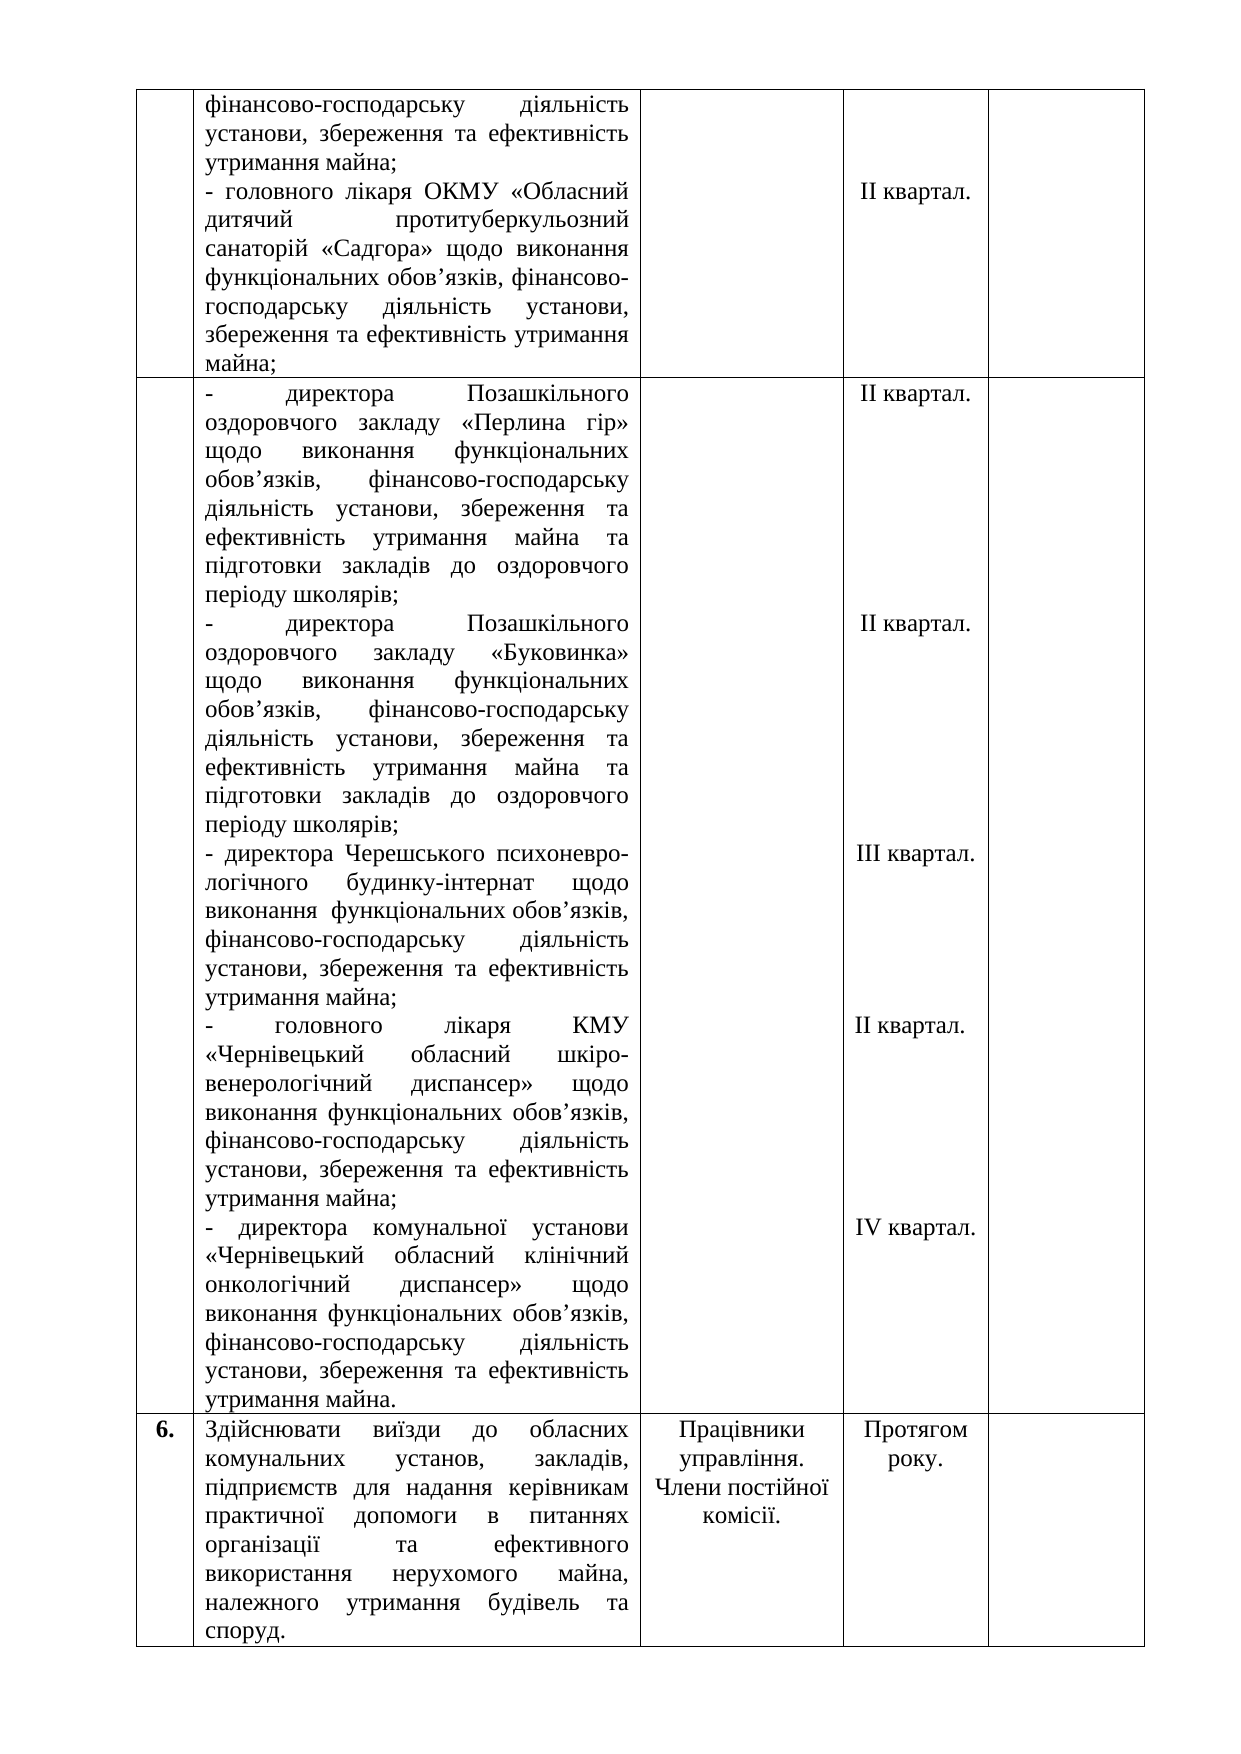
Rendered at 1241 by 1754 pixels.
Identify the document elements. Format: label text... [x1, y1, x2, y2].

table_cell [989, 90, 1144, 377]
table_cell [194, 90, 640, 377]
table_cell 6. [137, 1414, 193, 1646]
table_cell - директора Позашкільного оздоровчого закладу «Перлина гір» щодо виконання функціональних обов’язків, фінансово-господарську діяльність установи, збереження та ефективність утримання майна та підготовки закладів до оздоровчого періоду школярів; - директора Позашкільного оздоровчого закладу «Буковинка» щодо виконання функціональних обов’язків, фінансово-господарську діяльність установи, збереження та ефективність утримання майна та підготовки закладів до оздоровчого періоду школярів; - директора Черешського психоневро-логічного будинку-інтернат щодо виконання функціональних обов’язків, фінансово-господарську діяльність установи, збереження та ефективність утримання майна; - головного лікаря КМУ «Чернівецький обласний шкіро-венерологічний диспансер» щодо виконання функціональних обов’язків, фінансово-господарську діяльність установи, збереження та ефективність утримання майна; - директора комунальної установи «Чернівецький обласний клінічний онкологічний диспансер» щодо виконання функціональних обов’язків, фінансово-господарську діяльність установи, збереження та ефективність утримання майна. [194, 378, 640, 1413]
table_cell [137, 378, 193, 1413]
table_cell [844, 90, 988, 377]
table_cell [989, 1414, 1144, 1646]
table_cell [641, 90, 843, 377]
table_cell 5. [137, 90, 193, 377]
table_cell [641, 378, 843, 1413]
table_cell Здійснювати виїзди до обласних комунальних установ, закладів, підприємств для надання керівникам практичної допомоги в питаннях організації та ефективного використання нерухомого майна, належного утримання будівель та споруд. [194, 1414, 640, 1646]
table_cell Працівники управління. Члени постійної комісії. [641, 1414, 843, 1646]
table_cell Протягом року. [844, 1414, 988, 1646]
table_cell [989, 378, 1144, 1413]
table_cell ІІ квартал. ІІ квартал. ІІІ квартал. ІІ квартал. ІV квартал. [844, 378, 988, 1413]
